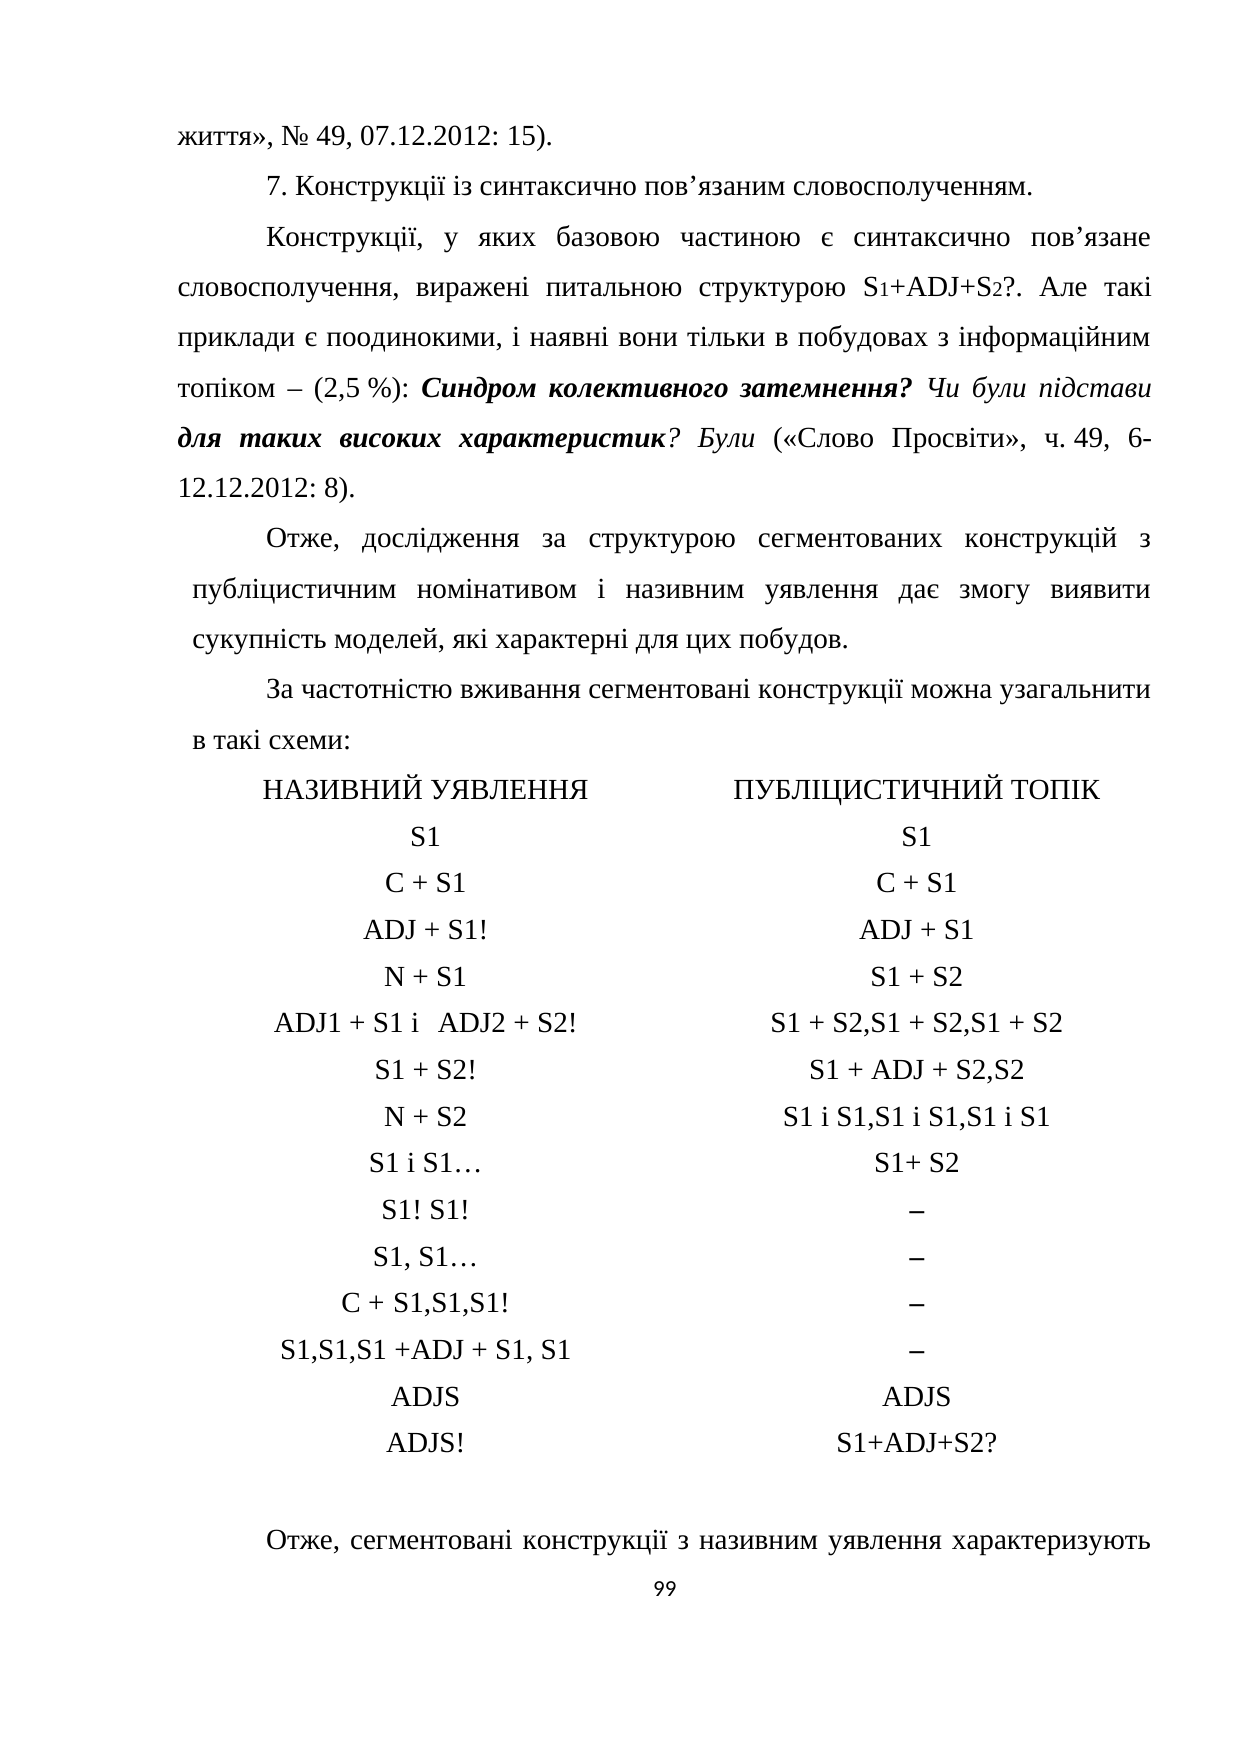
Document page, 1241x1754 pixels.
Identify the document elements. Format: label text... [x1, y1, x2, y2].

text 7. Конструкції із синтаксично пов’язаним словосполученням. [177, 168, 1152, 202]
table_cell S1+ S2 [670, 1146, 1163, 1192]
table_cell N + S1 [181, 959, 670, 1006]
text Отже, дослідження за структурою сегментованих конструкцій з публіцистичним номінативом і називним уявлення дає змогу виявити сукупність моделей, які характерні для цих побудов. [192, 521, 1152, 655]
table_cell S1,S1,S1 +ADJ + S1, S1 [181, 1332, 670, 1379]
table_cell C + S1,S1,S1! [181, 1286, 670, 1332]
table_cell S1+АDJ+S2? [670, 1426, 1163, 1472]
table_cell S1 + S2 [670, 959, 1163, 1006]
text Конструкції, у яких базовою частиною є синтаксично пов’язане словосполучення, виражені питальною структурою S1+АDJ+S2?. Але такі приклади є поодинокими, і наявні вони тільки в побудовах з інформаційним топіком – (2,5 %): Синдром колективного затемнення? Чи були підстави для таких високих характеристик? Були («Слово Просвіти», ч. 49, 6-12.12.2012: 8). [177, 219, 1152, 504]
table_cell S1 і S1… [181, 1146, 670, 1192]
table_cell C + S1 [181, 866, 670, 912]
table_cell S1 [181, 819, 670, 866]
table_header ПУБЛІЦИСТИЧНИЙ ТОПІК [670, 772, 1163, 819]
table_cell ADJS! [181, 1426, 670, 1472]
table_cell АDJ1 + S1 і АDJ2 + S2! [181, 1006, 670, 1052]
table_cell C + S1 [670, 866, 1163, 912]
table_cell S1, S1… [181, 1239, 670, 1286]
table_cell S1 і S1,S1 і S1,S1 і S1 [670, 1099, 1163, 1146]
table_cell – [670, 1239, 1163, 1286]
table_cell – [670, 1332, 1163, 1379]
table_header НАЗИВНИЙ УЯВЛЕННЯ [181, 772, 670, 819]
table_cell S1 + S2! [181, 1052, 670, 1099]
table_cell S1 + АDJ + S2,S2 [670, 1052, 1163, 1099]
table_cell – [670, 1286, 1163, 1332]
table_cell N + S2 [181, 1099, 670, 1146]
table_cell S1! S1! [181, 1192, 670, 1239]
text За частотністю вживання сегментовані конструкції можна узагальнити в такі схеми: [192, 672, 1152, 755]
table_cell АDJ + S1! [181, 912, 670, 959]
table_cell – [670, 1192, 1163, 1239]
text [177, 118, 1152, 152]
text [177, 1522, 1152, 1556]
table_cell АDJ + S1 [670, 912, 1163, 959]
table_cell S1 [670, 819, 1163, 866]
table_cell S1 + S2,S1 + S2,S1 + S2 [670, 1006, 1163, 1052]
table_cell ADJS [670, 1379, 1163, 1426]
table_cell ADJS [181, 1379, 670, 1426]
